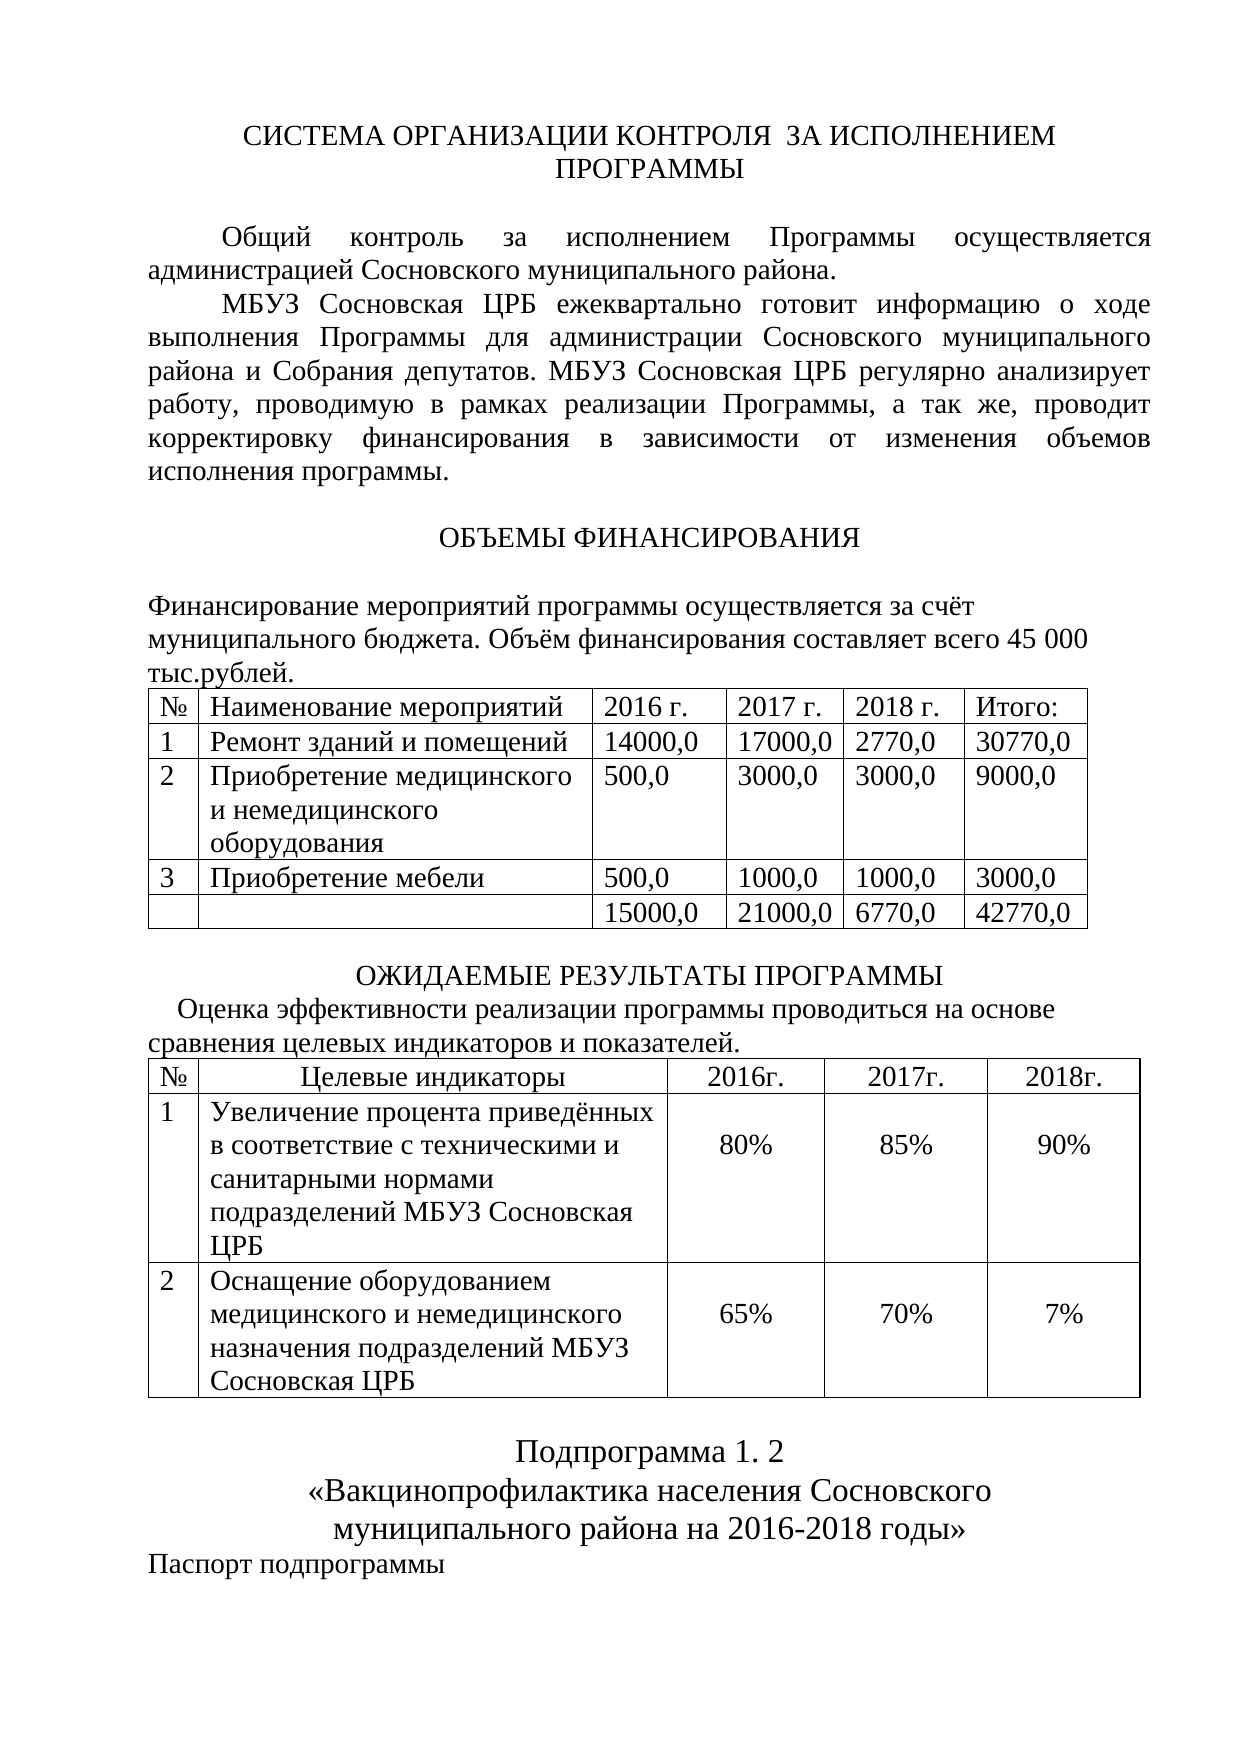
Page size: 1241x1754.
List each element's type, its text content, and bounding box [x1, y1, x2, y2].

table_cell Ремонт зданий и помещений [199, 724, 592, 757]
text СИСТЕМА ОРГАНИЗАЦИИ КОНТРОЛЯ ЗА ИСПОЛНЕНИЕМ ПРОГРАММЫ [148, 118, 1152, 185]
table_cell 2770,0 [844, 724, 964, 757]
table_cell 30770,0 [965, 724, 1087, 757]
table_header Итого: [965, 689, 1087, 723]
table_header Наименование мероприятий [199, 689, 592, 723]
table_header 2018г. [988, 1059, 1139, 1093]
table_header 2017г. [825, 1059, 987, 1093]
table_cell 1000,0 [727, 860, 843, 894]
table_header 2016г. [668, 1059, 824, 1093]
table_cell 15000,0 [593, 895, 726, 928]
table_header 2017 г. [727, 689, 843, 723]
text Паспорт подпрограммы [148, 1546, 1152, 1580]
table_header 2018 г. [844, 689, 964, 723]
table_cell 70% [825, 1263, 987, 1397]
text Общий контроль за исполнением Программы осуществляется администрацией Сосновского муниципального района. [148, 219, 1152, 286]
text ОБЪЕМЫ ФИНАНСИРОВАНИЯ [148, 521, 1152, 554]
text «Вакцинопрофилактика населения Сосновского [148, 1470, 1152, 1508]
table_cell 85% [825, 1094, 987, 1262]
table_header № [149, 1059, 198, 1093]
table_cell 3000,0 [965, 860, 1087, 894]
table_cell 3 [149, 860, 198, 894]
table_cell Приобретение мебели [199, 860, 592, 894]
table_cell 1 [149, 724, 198, 757]
table_cell 1000,0 [844, 860, 964, 894]
table_cell 80% [668, 1094, 824, 1262]
table_cell 90% [988, 1094, 1139, 1262]
table_cell Оснащение оборудованием медицинского и немедицинского назначения подразделений МБУЗ Сосновская ЦРБ [199, 1263, 667, 1397]
text Подпрограмма 1. 2 [148, 1431, 1152, 1470]
table_cell 2 [149, 759, 198, 859]
table_cell 21000,0 [727, 895, 843, 928]
table_cell Приобретение медицинского и немедицинского оборудования [199, 759, 592, 859]
table_cell 3000,0 [727, 759, 843, 859]
table_cell 500,0 [593, 860, 726, 894]
table_cell 6770,0 [844, 895, 964, 928]
table_cell 3000,0 [844, 759, 964, 859]
table_cell Увеличение процента приведённых в соответствие с техническими и санитарными нормами подразделений МБУЗ Сосновская ЦРБ [199, 1094, 667, 1262]
table_cell [149, 895, 198, 928]
table_cell 500,0 [593, 759, 726, 859]
table_cell 42770,0 [965, 895, 1087, 928]
table_header Целевые индикаторы [199, 1059, 667, 1093]
text Оценка эффективности реализации программы проводиться на основе сравнения целевых индикаторов и показателей. [148, 991, 1152, 1058]
table_cell 14000,0 [593, 724, 726, 757]
table_cell 7% [988, 1263, 1139, 1397]
table_cell 1 [149, 1094, 198, 1262]
text Финансирование мероприятий программы осуществляется за счёт муниципального бюджета. Объём финансирования составляет всего 45 000 тыс.рублей. [148, 588, 1152, 688]
table_cell [199, 895, 592, 928]
table_header 2016 г. [593, 689, 726, 723]
table_cell 9000,0 [965, 759, 1087, 859]
table_cell 2 [149, 1263, 198, 1397]
text МБУЗ Сосновская ЦРБ ежеквартально готовит информацию о ходе выполнения Программы для администрации Сосновского муниципального района и Собрания депутатов. МБУЗ Сосновская ЦРБ регулярно анализирует работу, проводимую в рамках реализации Программы, а так же, проводит корректировку финансирования в зависимости от изменения объемов исполнения программы. [148, 286, 1152, 487]
table_header № [149, 689, 198, 723]
table_cell 65% [668, 1263, 824, 1397]
text муниципального района на 2016-2018 годы» [148, 1508, 1152, 1546]
table_cell 17000,0 [727, 724, 843, 757]
text ОЖИДАЕМЫЕ РЕЗУЛЬТАТЫ ПРОГРАММЫ [148, 958, 1152, 991]
